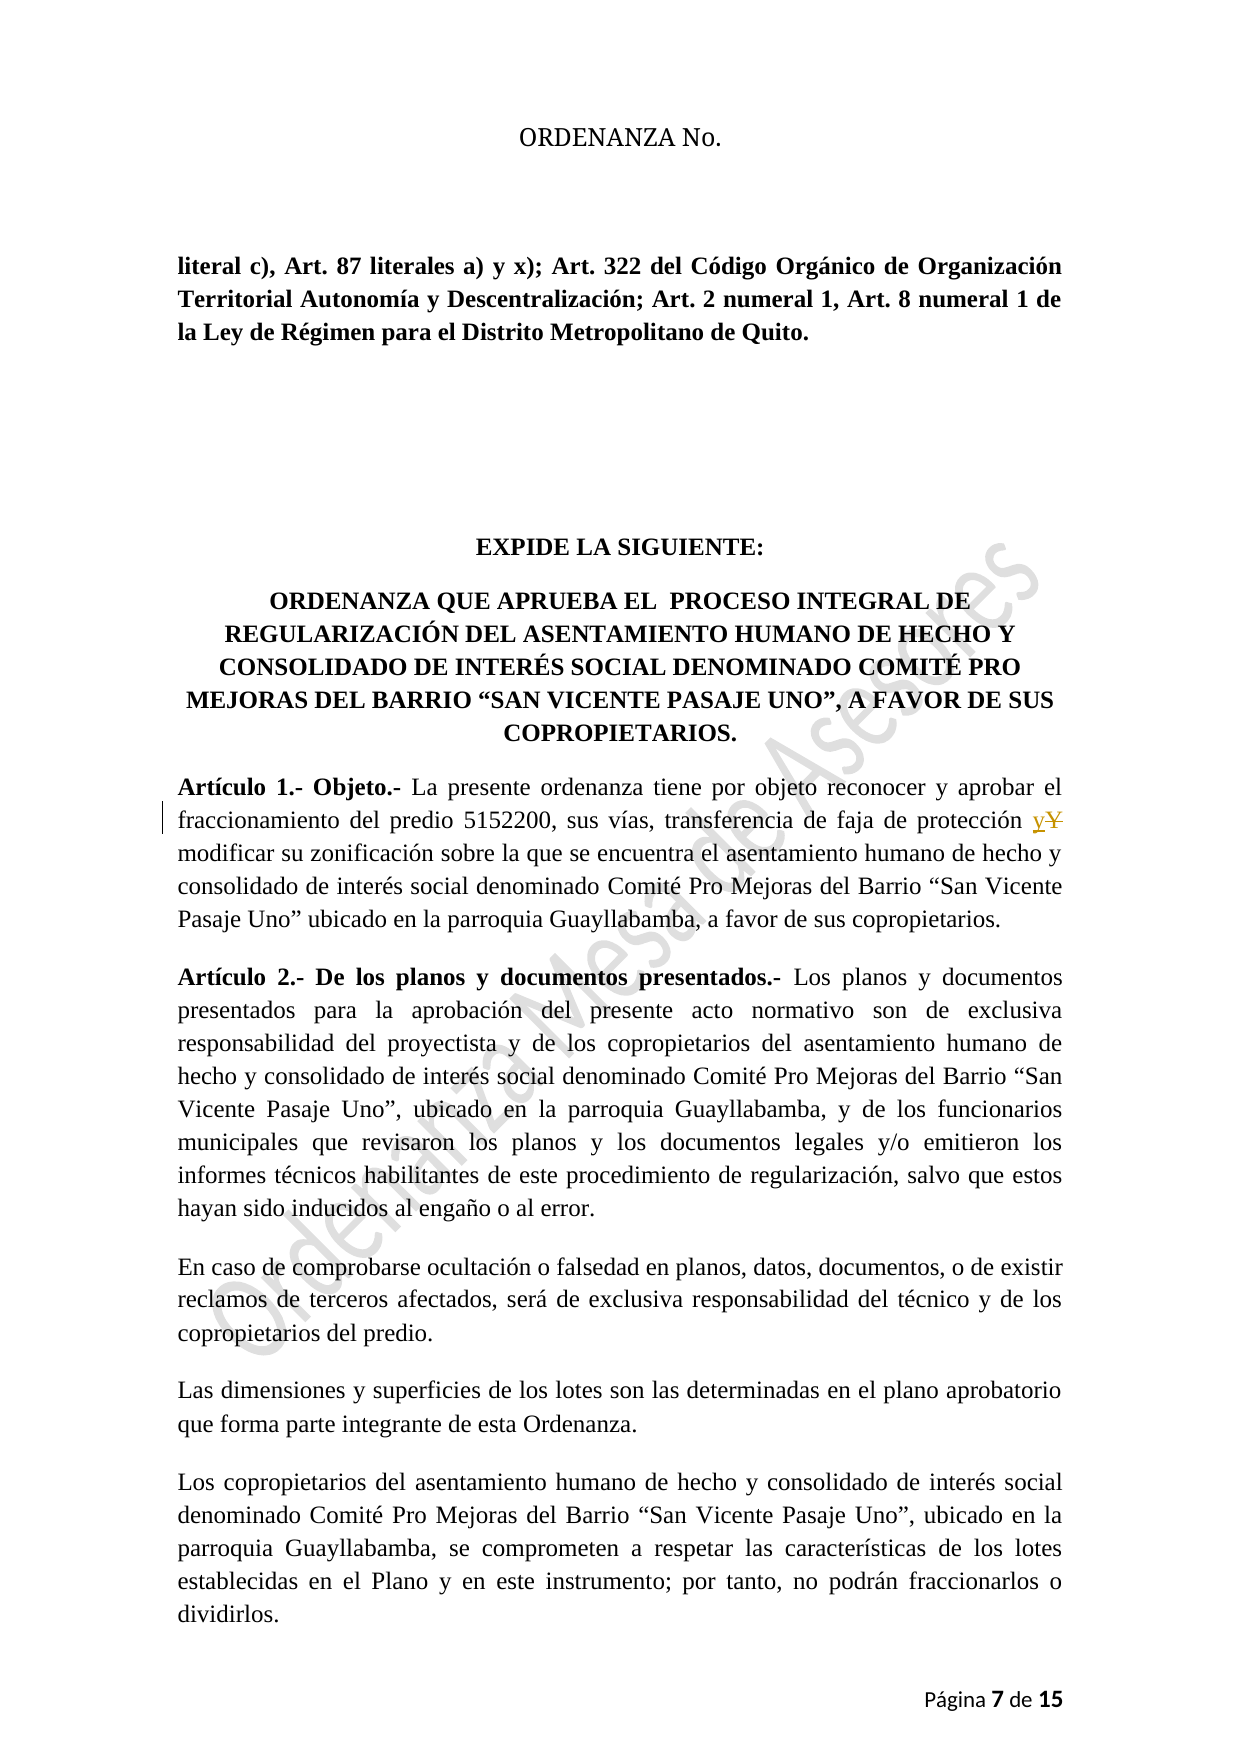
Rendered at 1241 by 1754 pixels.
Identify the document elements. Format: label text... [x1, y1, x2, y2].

text Las dimensiones y superficies de los lotes son las determinadas en el plano aprobatorio que forma parte integrante de esta Ordenanza. [177, 1376, 1063, 1437]
text En caso de comprobarse ocultación o falsedad en planos, datos, documentos, o de existir reclamos de terceros afectados, será de exclusiva responsabilidad del técnico y de los copropietarios del predio. [177, 1252, 1063, 1346]
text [177, 251, 1063, 346]
text Artículo 1.- Objeto.- La presente ordenanza tiene por objeto reconocer y aprobar el fraccionamiento del predio 5152200, sus vías, transferencia de faja de protección modificar su zonificación sobre la que se encuentra el asentamiento humano de hecho y consolidado de interés social denominado Comité Pro Mejoras del Barrio “San Vicente Pasaje Uno” ubicado en la parroquia Guayllabamba, a favor de sus copropietarios. [177, 772, 1063, 933]
text Los copropietarios del asentamiento humano de hecho y consolidado de interés social denominado Comité Pro Mejoras del Barrio “San Vicente Pasaje Uno”, ubicado en la parroquia Guayllabamba, se comprometen a respetar las características de los lotes establecidas en el Plano y en este instrumento; por tanto, no podrán fraccionarlos o dividirlos. [177, 1467, 1063, 1627]
text ORDENANZA QUE APRUEBA EL PROCESO INTEGRAL DE REGULARIZACIÓN DEL ASENTAMIENTO HUMANO DE HECHO Y CONSOLIDADO DE INTERÉS SOCIAL DENOMINADO COMITÉ PRO MEJORAS DEL BARRIO “SAN VICENTE PASAJE UNO”, A FAVOR DE SUS COPROPIETARIOS. [177, 586, 1063, 747]
text EXPIDE LA SIGUIENTE: [177, 532, 1063, 561]
text Artículo 2.- De los planos y documentos presentados.- Los planos y documentos presentados para la aprobación del presente acto normativo son de exclusiva responsabilidad del proyectista y de los copropietarios del asentamiento humano de hecho y consolidado de interés social denominado Comité Pro Mejoras del Barrio “San Vicente Pasaje Uno”, ubicado en la parroquia Guayllabamba, y de los funcionarios municipales que revisaron los planos y los documentos legales y/o emitieron los informes técnicos habilitantes de este procedimiento de regularización, salvo que estos hayan sido inducidos al engaño o al error. [177, 962, 1063, 1222]
